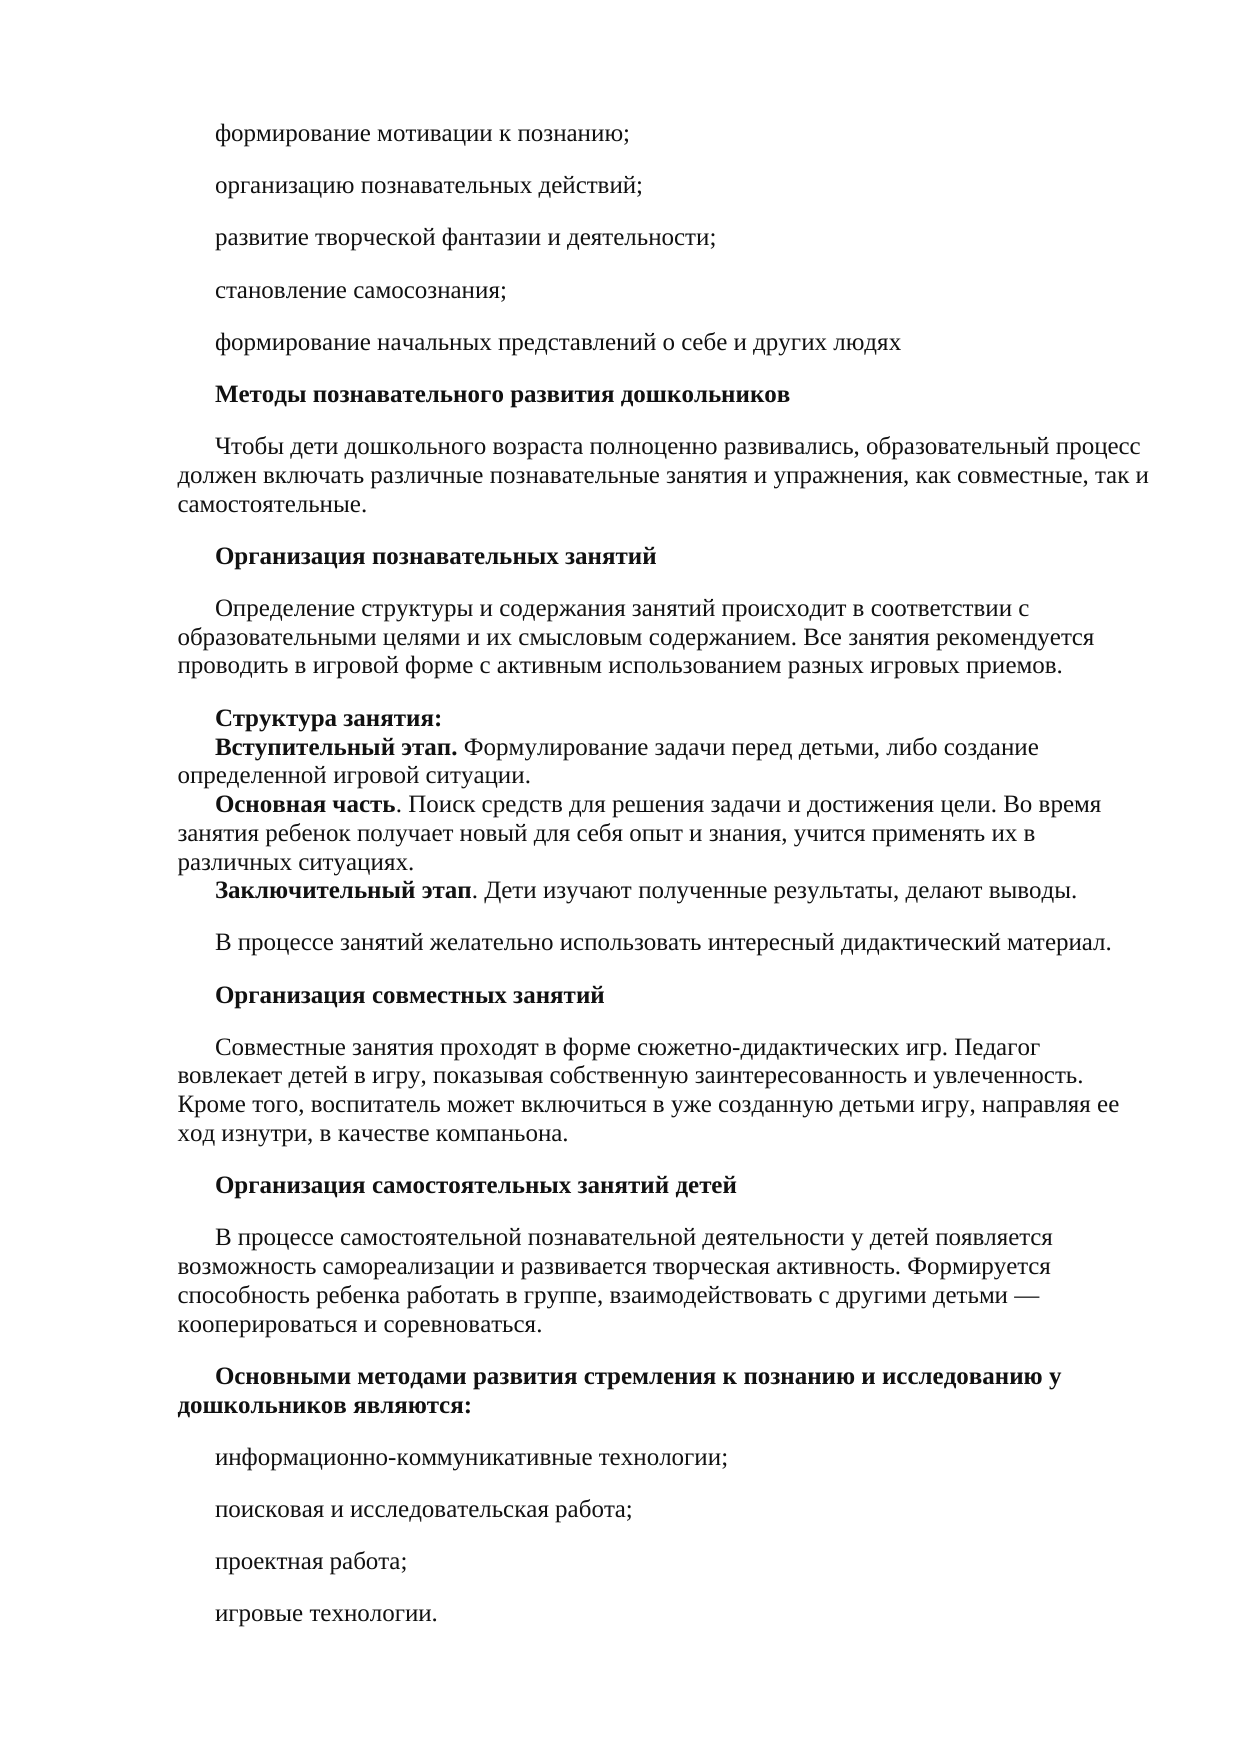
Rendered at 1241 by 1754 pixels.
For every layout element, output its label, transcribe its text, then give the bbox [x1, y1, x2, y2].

text проектная работа; [177, 1546, 1152, 1575]
text Методы познавательного развития дошкольников [177, 379, 1152, 408]
text Основными методами развития стремления к познанию и исследованию у дошкольников являются: [177, 1361, 1152, 1418]
text формирование начальных представлений о себе и других людях [177, 327, 1152, 356]
text становление самосознания; [177, 275, 1152, 303]
text информационно-коммуникативные технологии; [177, 1442, 1152, 1471]
text формирование мотивации к познанию; [177, 118, 1152, 147]
text игровые технологии. [177, 1598, 1152, 1627]
text В процессе занятий желательно использовать интересный дидактический материал. [177, 927, 1152, 956]
text Организация самостоятельных занятий детей [177, 1170, 1152, 1199]
text Структура занятия: [177, 703, 1152, 732]
text организацию познавательных действий; [177, 170, 1152, 199]
text В процессе самостоятельной познавательной деятельности у детей появляется возможность самореализации и развивается творческая активность. Формируется способность ребенка работать в группе, взаимодействовать с другими детьми — кооперироваться и соревноваться. [177, 1222, 1152, 1337]
text Организация познавательных занятий [177, 541, 1152, 570]
text Совместные занятия проходят в форме сюжетно-дидактических игр. Педагог вовлекает детей в игру, показывая собственную заинтересованность и увлеченность. Кроме того, воспитатель может включиться в уже созданную детьми игру, направляя ее ход изнутри, в качестве компаньона. [177, 1032, 1152, 1147]
text Заключительный этап. Дети изучают полученные результаты, делают выводы. [177, 875, 1152, 904]
text Основная часть. Поиск средств для решения задачи и достижения цели. Во время занятия ребенок получает новый для себя опыт и знания, учится применять их в различных ситуациях. [177, 789, 1152, 875]
text Вступительный этап. Формулирование задачи перед детьми, либо создание определенной игровой ситуации. [177, 732, 1152, 789]
text Чтобы дети дошкольного возраста полноценно развивались, образовательный процесс должен включать различные познавательные занятия и упражнения, как совместные, так и самостоятельные. [177, 431, 1152, 517]
text поисковая и исследовательская работа; [177, 1494, 1152, 1523]
text Организация совместных занятий [177, 980, 1152, 1008]
text развитие творческой фантазии и деятельности; [177, 222, 1152, 251]
text Определение структуры и содержания занятий происходит в соответствии с образовательными целями и их смысловым содержанием. Все занятия рекомендуется проводить в игровой форме с активным использованием разных игровых приемов. [177, 593, 1152, 679]
